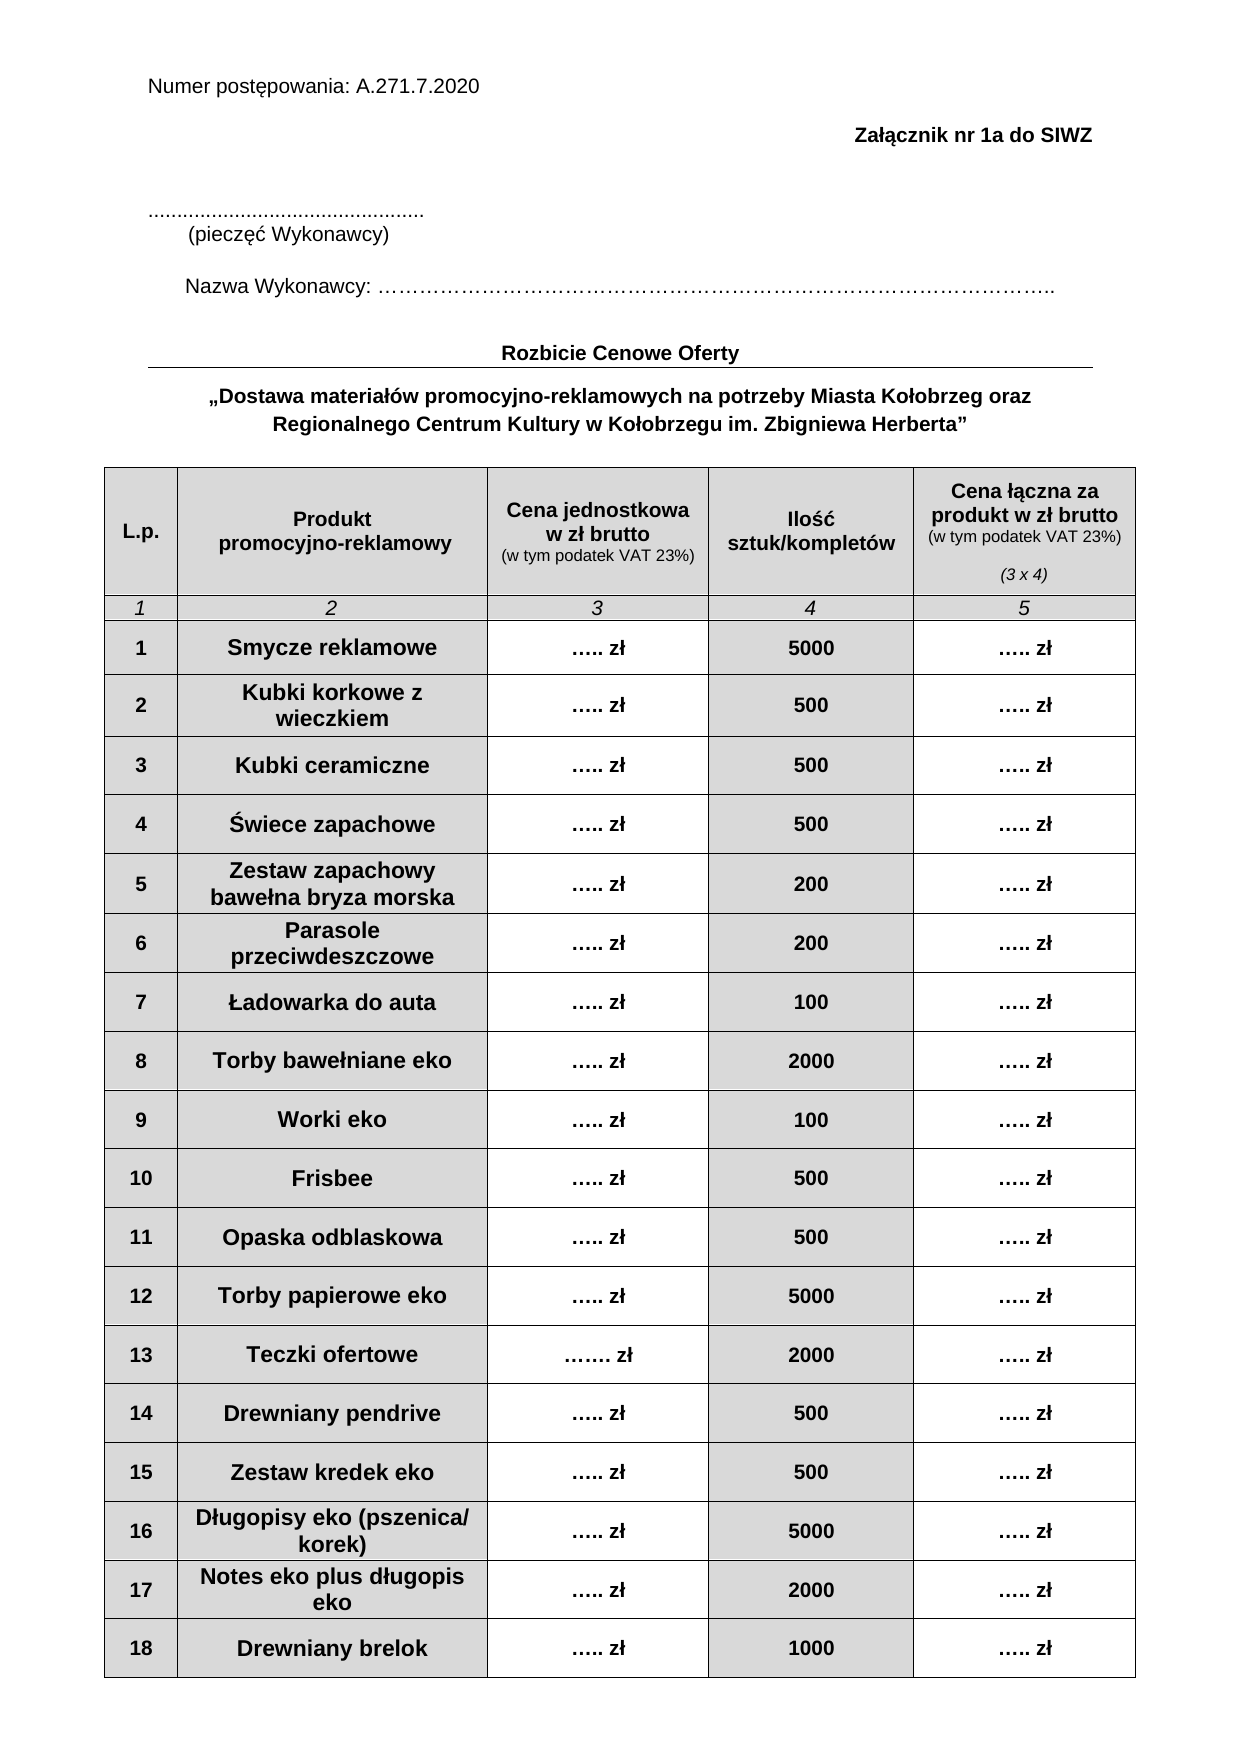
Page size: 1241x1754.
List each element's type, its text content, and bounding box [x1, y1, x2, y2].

table_cell ….. zł [488, 1091, 708, 1148]
text Nazwa Wykonawcy: …………………………………………………………………………………….. [148, 274, 1093, 298]
table_cell 6 [105, 914, 177, 972]
table_header Produkt promocyjno-reklamowy [178, 468, 487, 594]
table_cell 500 [709, 675, 913, 736]
table_cell Teczki ofertowe [178, 1326, 487, 1383]
table_cell ….. zł [914, 1619, 1135, 1677]
table_cell 5 [105, 854, 177, 913]
table_cell ….. zł [488, 914, 708, 972]
table_cell Torby bawełniane eko [178, 1032, 487, 1089]
table_cell ….. zł [488, 1149, 708, 1207]
text Rozbicie Cenowe Oferty [148, 341, 1093, 367]
table_cell 2000 [709, 1326, 913, 1383]
table_cell 500 [709, 1443, 913, 1501]
table_cell ….. zł [488, 621, 708, 674]
table_cell 11 [105, 1208, 177, 1266]
table_cell 1000 [709, 1619, 913, 1677]
table_cell Zestaw kredek eko [178, 1443, 487, 1501]
table_cell 1 [105, 596, 177, 619]
table_cell 12 [105, 1267, 177, 1324]
table_cell 500 [709, 1149, 913, 1207]
table_cell Frisbee [178, 1149, 487, 1207]
table_cell 5000 [709, 621, 913, 674]
table_cell Opaska odblaskowa [178, 1208, 487, 1266]
table_cell ….. zł [488, 1267, 708, 1324]
table_cell ….. zł [914, 621, 1135, 674]
table_cell Kubki korkowe z wieczkiem [178, 675, 487, 736]
table_cell ….. zł [914, 973, 1135, 1031]
table_cell ….. zł [488, 795, 708, 853]
table_cell ….. zł [914, 675, 1135, 736]
table_cell 5 [914, 596, 1135, 619]
table_cell ….. zł [488, 675, 708, 736]
table_cell Ładowarka do auta [178, 973, 487, 1031]
table_cell Zestaw zapachowy bawełna bryza morska [178, 854, 487, 913]
table_cell 3 [105, 737, 177, 794]
table_cell 5000 [709, 1502, 913, 1559]
table_header Ilość sztuk/kompletów [709, 468, 913, 594]
table_cell 15 [105, 1443, 177, 1501]
table_cell Notes eko plus długopis eko [178, 1561, 487, 1618]
table_cell Worki eko [178, 1091, 487, 1148]
table_cell ….. zł [914, 737, 1135, 794]
table_cell ….. zł [914, 795, 1135, 853]
table_cell ….. zł [914, 1384, 1135, 1442]
table_cell 200 [709, 854, 913, 913]
text „Dostawa materiałów promocyjno-reklamowych na potrzeby Miasta Kołobrzeg oraz Regionalnego Centrum Kultury w Kołobrzegu im. Zbigniewa Herberta” [148, 384, 1093, 436]
table_cell 2000 [709, 1032, 913, 1089]
table_cell ….. zł [914, 914, 1135, 972]
table_cell Torby papierowe eko [178, 1267, 487, 1324]
table_cell 8 [105, 1032, 177, 1089]
table_cell 2 [105, 675, 177, 736]
table_cell 4 [709, 596, 913, 619]
table_cell ….. zł [488, 854, 708, 913]
table_cell 200 [709, 914, 913, 972]
table_cell ….. zł [488, 1619, 708, 1677]
table_cell Smycze reklamowe [178, 621, 487, 674]
table_cell Drewniany brelok [178, 1619, 487, 1677]
table_cell ….. zł [914, 1091, 1135, 1148]
table_cell 2 [178, 596, 487, 619]
table_cell ….. zł [914, 1502, 1135, 1559]
text (pieczęć Wykonawcy) [148, 222, 1093, 246]
table_cell 1 [105, 621, 177, 674]
table_cell ….. zł [488, 1443, 708, 1501]
table_cell 9 [105, 1091, 177, 1148]
table_cell 4 [105, 795, 177, 853]
text Załącznik nr 1a do SIWZ [148, 122, 1093, 146]
table_cell 5000 [709, 1267, 913, 1324]
table_cell 14 [105, 1384, 177, 1442]
table_cell 17 [105, 1561, 177, 1618]
table_cell 10 [105, 1149, 177, 1207]
table_cell ….. zł [488, 1502, 708, 1559]
table_cell 500 [709, 737, 913, 794]
table_header Cena jednostkowa w zł brutto (w tym podatek VAT 23%) [488, 468, 708, 594]
table_cell 16 [105, 1502, 177, 1559]
table_cell 500 [709, 1384, 913, 1442]
table_cell Parasole przeciwdeszczowe [178, 914, 487, 972]
table_header Cena łączna za produkt w zł brutto (w tym podatek VAT 23%) (3 x 4) [914, 468, 1135, 594]
table_cell Drewniany pendrive [178, 1384, 487, 1442]
table_cell ….. zł [914, 1326, 1135, 1383]
table_cell ….. zł [488, 1032, 708, 1089]
table_cell Kubki ceramiczne [178, 737, 487, 794]
table_cell 100 [709, 973, 913, 1031]
table_cell ….. zł [914, 854, 1135, 913]
table_cell 18 [105, 1619, 177, 1677]
table_cell ….. zł [488, 1208, 708, 1266]
table_cell ….. zł [914, 1561, 1135, 1618]
table_cell ….. zł [914, 1032, 1135, 1089]
table_cell ….. zł [488, 1561, 708, 1618]
table_cell ….. zł [914, 1267, 1135, 1324]
table_cell ….. zł [488, 1384, 708, 1442]
table_cell ….. zł [914, 1208, 1135, 1266]
table_cell 3 [488, 596, 708, 619]
text ................................................ [148, 198, 1093, 222]
table_cell 500 [709, 1208, 913, 1266]
table_cell ….. zł [914, 1443, 1135, 1501]
table_cell ……. zł [488, 1326, 708, 1383]
table_cell Długopisy eko (pszenica/ korek) [178, 1502, 487, 1559]
table_cell 100 [709, 1091, 913, 1148]
table_cell ….. zł [914, 1149, 1135, 1207]
table_header L.p. [105, 468, 177, 594]
table_cell 500 [709, 795, 913, 853]
table_cell 2000 [709, 1561, 913, 1618]
table_cell Świece zapachowe [178, 795, 487, 853]
table_cell ….. zł [488, 737, 708, 794]
table_cell ….. zł [488, 973, 708, 1031]
table_cell 13 [105, 1326, 177, 1383]
table_cell 7 [105, 973, 177, 1031]
